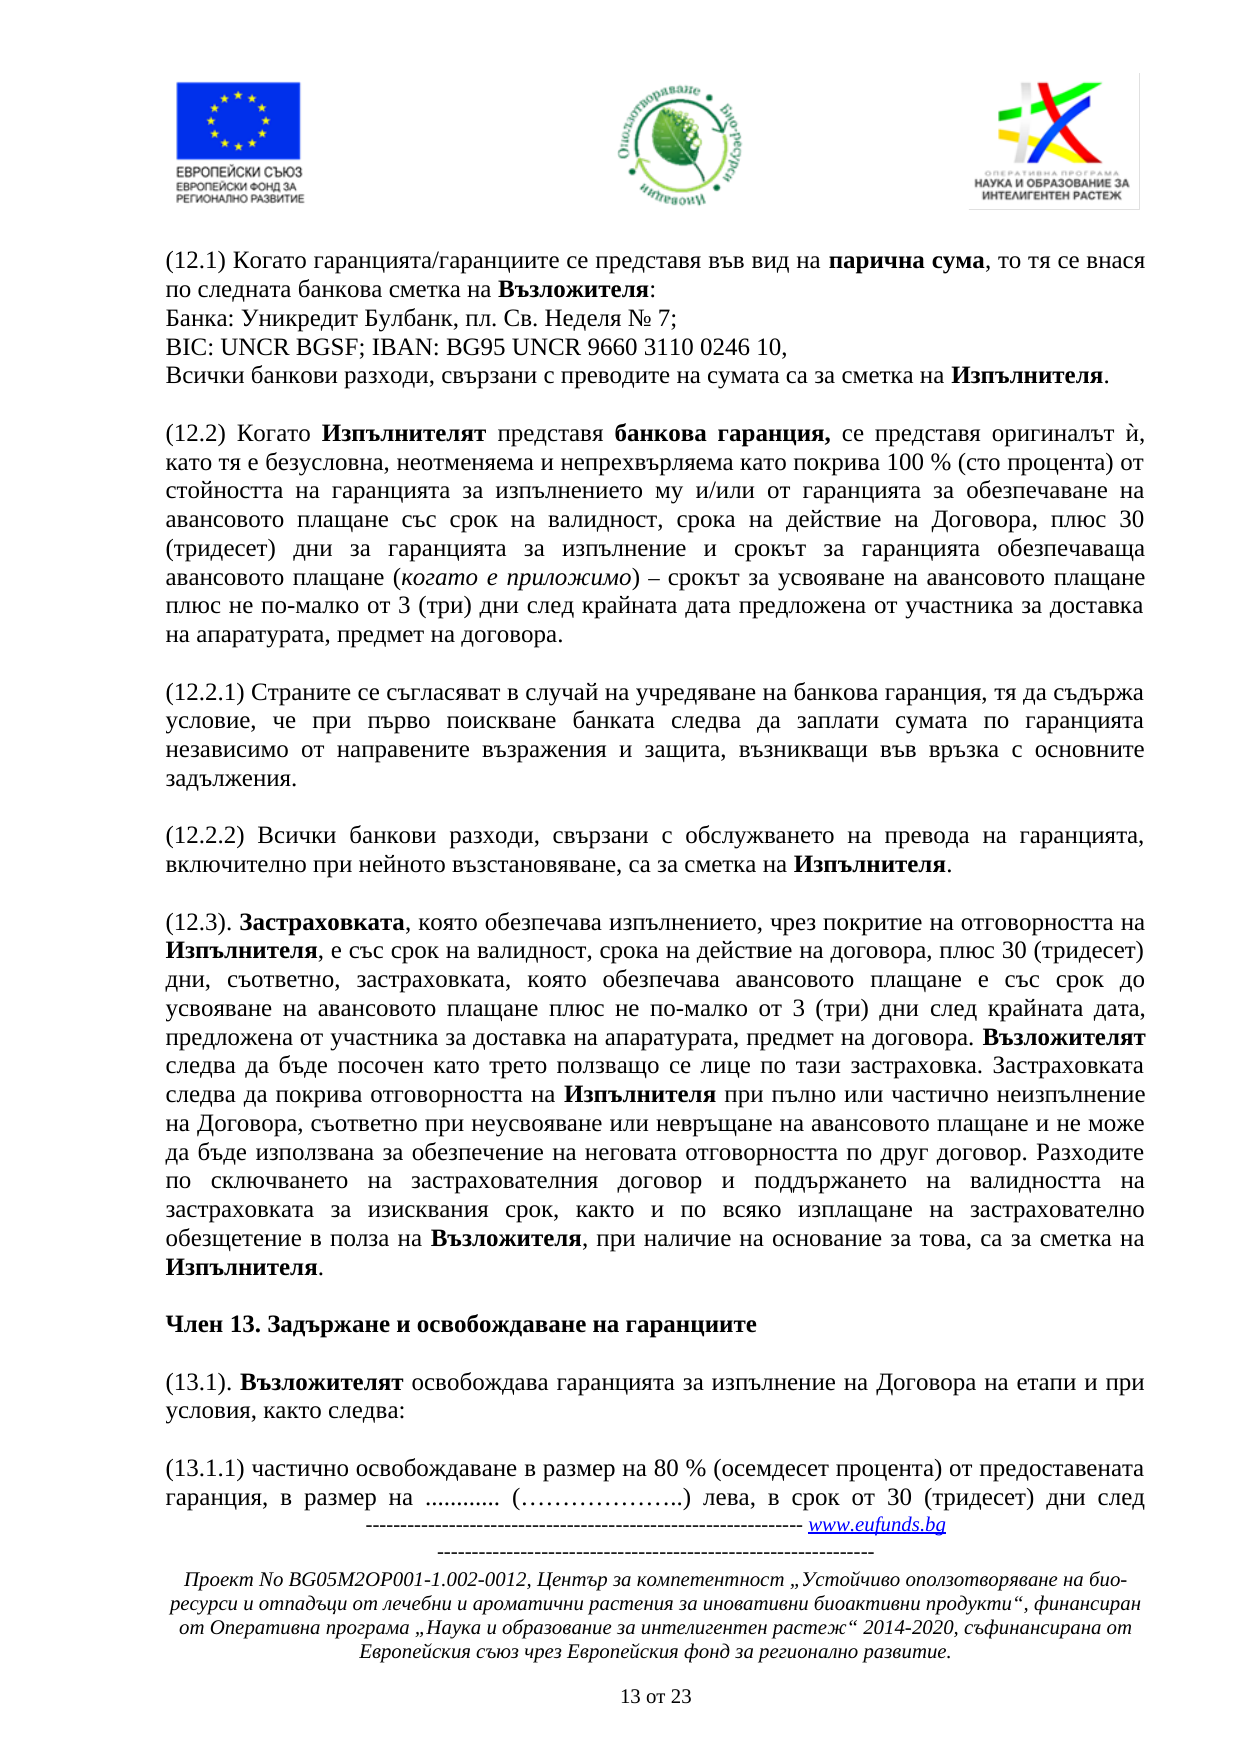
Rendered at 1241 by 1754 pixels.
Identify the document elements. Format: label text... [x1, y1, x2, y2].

text (13.1). Възложителят освобождава гаранцията за изпълнение на Договора на етапи и при условия, както следва: [165, 1367, 1146, 1424]
picture [968, 73, 1141, 211]
text (12.2.1) Страните се съгласяват в случай на учредяване на банкова гаранция, тя да съдържа условие, че при първо поискване банката следва да заплати сумата по гаранцията независимо от направените възражения и защита, възникващи във връзка с основните задължения. [165, 677, 1146, 792]
text (12.2.2) Всички банкови разходи, свързани с обслужването на превода на гаранцията, включително при нейното възстановяване, са за сметка на Изпълнителя. [165, 820, 1146, 878]
text BIC: UNCR BGSF; IBAN: BG95 UNCR 9660 3110 0246 10, [165, 332, 1135, 360]
text (12.3). Застраховката, която обезпечава изпълнението, чрез покритие на отговорността на Изпълнителя, е със срок на валидност, срока на действие на договора, плюс 30 (тридесет) дни, съответно, застраховката, която обезпечава авансовото плащане е със срок до усвояване на авансовото плащане плюс не по-малко от 3 (три) дни след крайната дата, предложена от участника за доставка на апаратурата, предмет на договора. Възложителят следва да бъде посочен като трето ползващо се лице по тази застраховка. Застраховката следва да покрива отговорността на Изпълнителя при пълно или частично неизпълнение на Договора, съответно при неусвояване или невръщане на авансовото плащане и не може да бъде използвана за обезпечение на неговата отговорността по друг договор. Разходите по сключването на застрахователния договор и поддържането на валидността на застраховката за изисквания срок, както и по всяко изплащане на застрахователно обезщетение в полза на Възложителя, при наличие на основание за това, са за сметка на Изпълнителя. [165, 907, 1146, 1280]
text Банка: Уникредит Булбанк, пл. Св. Неделя № 7; [165, 303, 1135, 332]
text Член 13. Задържане и освобождаване на гаранциите [165, 1309, 1146, 1338]
picture [165, 75, 313, 211]
picture [617, 82, 747, 211]
text Всички банкови разходи, свързани с преводите на сумата са за сметка на Изпълнителя. [165, 360, 1135, 389]
text (12.1) Когато гаранцията/гаранциите се представя във вид на парична сума, то тя се внася по следната банкова сметка на Възложителя: [165, 245, 1146, 303]
text (12.2) Когато Изпълнителят представя банкова гаранция, се представя оригиналът ѝ, като тя е безусловна, неотменяема и непрехвърляема като покрива 100 % (сто процента) от стойността на гаранцията за изпълнението му и/или от гаранцията за обезпечаване на авансовото плащане със срок на валидност, срока на действие на Договора, плюс 30 (тридесет) дни за гаранцията за изпълнение и срокът за гаранцията обезпечаваща авансовото плащане (когато е приложимо) – срокът за усвояване на авансовото плащане плюс не по-малко от 3 (три) дни след крайната дата предложена от участника за доставка на апаратурата, предмет на договора. [165, 418, 1146, 648]
